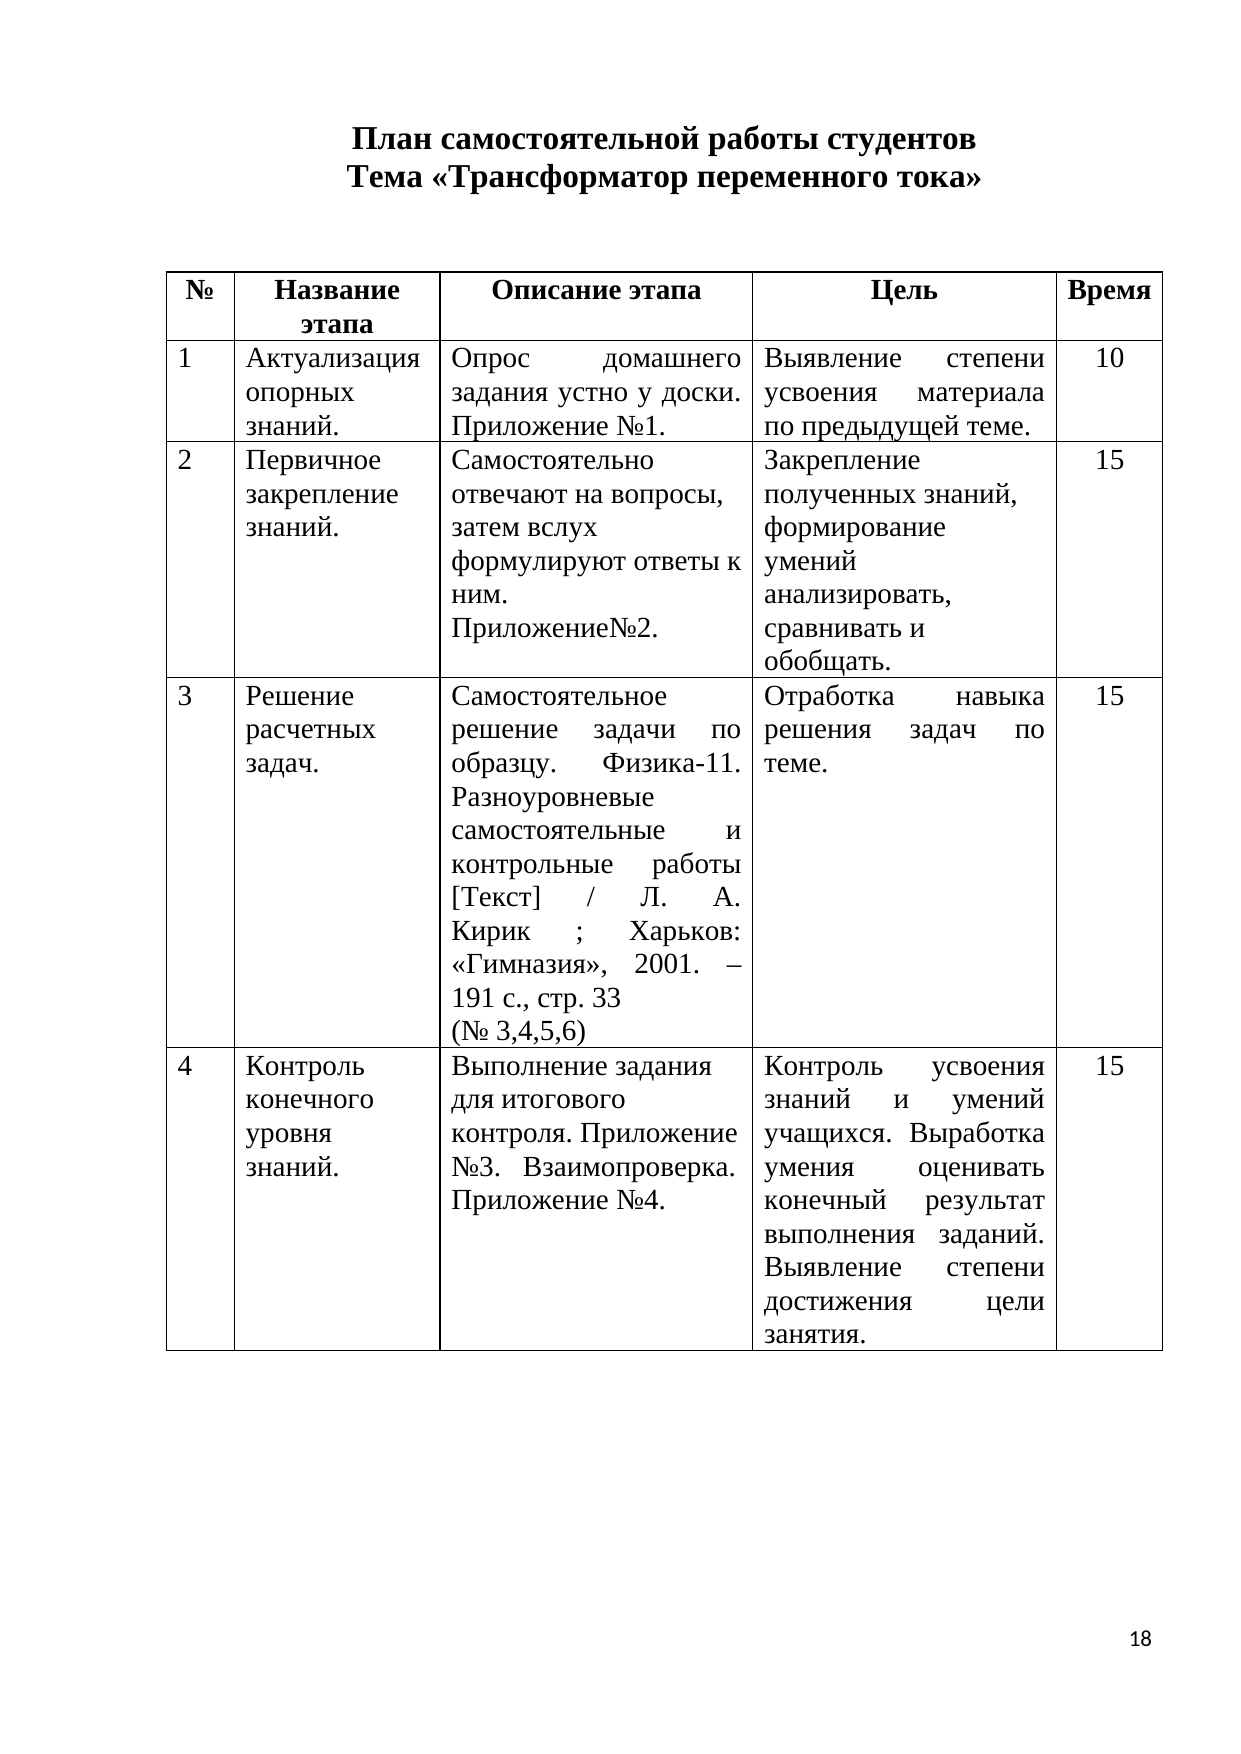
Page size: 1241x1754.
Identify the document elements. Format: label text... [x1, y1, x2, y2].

table_cell 1 [167, 341, 234, 441]
table_header № [167, 273, 234, 339]
table_cell Отработка навыка решения задач по теме. [753, 678, 1056, 1047]
table_header Название этапа [235, 273, 439, 339]
table_cell Закрепление полученных знаний, формирование умений анализировать, сравнивать и обобщать. [753, 442, 1056, 677]
table_header Описание этапа [441, 273, 752, 339]
table_cell Опрос домашнего задания устно у доски. Приложение №1. [441, 341, 752, 441]
table_cell Актуализация опорных знаний. [235, 341, 439, 441]
table_cell Самостоятельное решение задачи по образцу. Физика-11. Разноуровневые самостоятельные и контрольные работы [Текст] / Л. А. Кирик ; Харьков: «Гимназия», 2001. – 191 с., стр. 33 (№ 3,4,5,6) [441, 678, 752, 1047]
table_header Время [1057, 273, 1162, 339]
table_cell 10 [1057, 341, 1162, 441]
table_cell 15 [1057, 442, 1162, 677]
table_cell 2 [167, 442, 234, 677]
table_cell 3 [167, 678, 234, 1047]
table_cell 4 [167, 1048, 234, 1350]
table_cell Контроль конечного уровня знаний. [235, 1048, 439, 1350]
table_cell Самостоятельно отвечают на вопросы, затем вслух формулируют ответы к ним. Приложение№2. [441, 442, 752, 677]
text План самостоятельной работы студентов [177, 118, 1152, 156]
table_cell Выявление степени усвоения материала по предыдущей теме. [753, 341, 1056, 441]
table_cell 15 [1057, 1048, 1162, 1350]
text Тема «Трансформатор переменного тока» [177, 156, 1152, 195]
table_cell Выполнение задания для итогового контроля. Приложение №3. Взаимопроверка. Приложение №4. [441, 1048, 752, 1350]
table_cell Первичное закрепление знаний. [235, 442, 439, 677]
table_cell 15 [1057, 678, 1162, 1047]
table_cell Решение расчетных задач. [235, 678, 439, 1047]
table_header Цель [753, 273, 1056, 339]
table_cell Контроль усвоения знаний и умений учащихся. Выработка умения оценивать конечный результат выполнения заданий. Выявление степени достижения цели занятия. [753, 1048, 1056, 1350]
